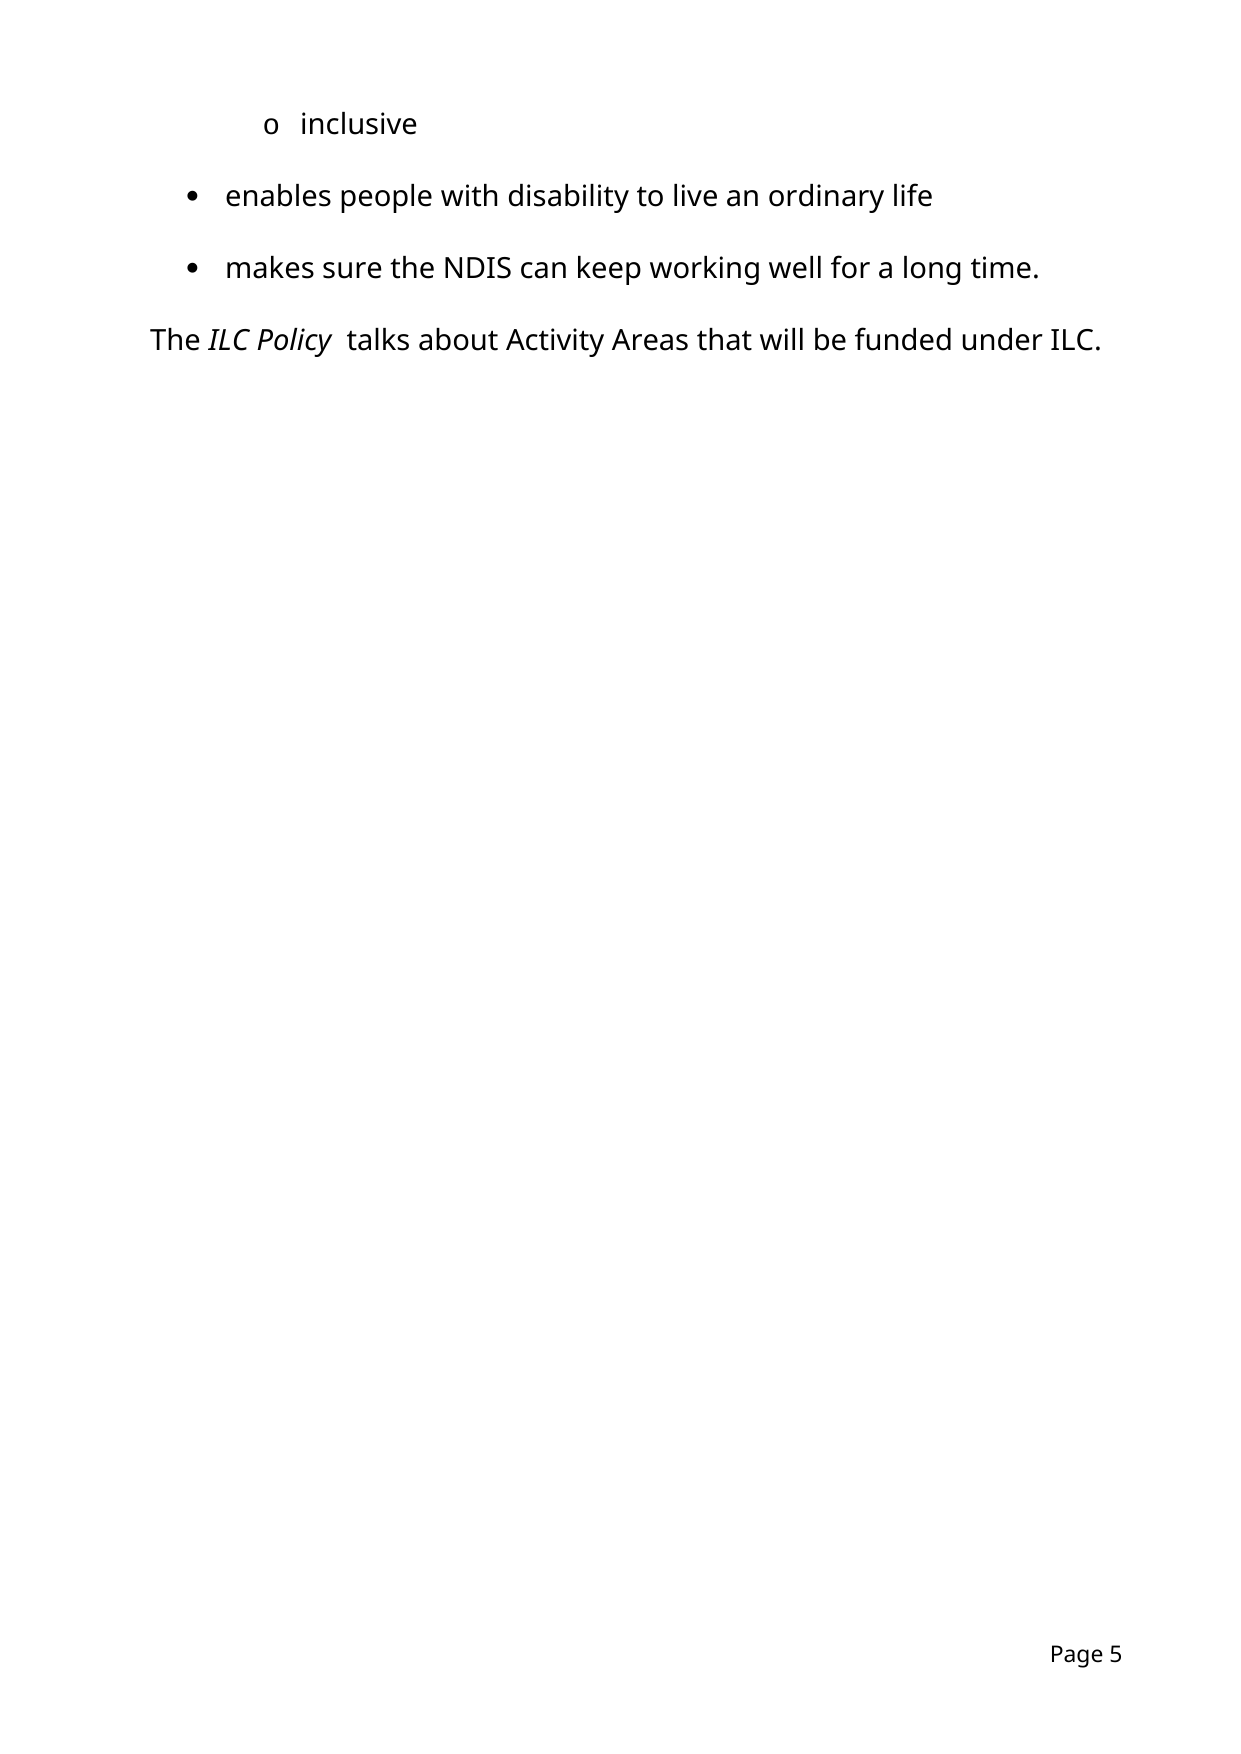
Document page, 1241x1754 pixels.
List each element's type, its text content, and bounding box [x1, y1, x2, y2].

list enables people with disability to live an ordinary life [187, 175, 1122, 215]
list inclusive [262, 103, 1122, 143]
list makes sure the NDIS can keep working well for a long time. [187, 247, 1122, 287]
text The ILC Policy talks about Activity Areas that will be funded under ILC. [150, 319, 1122, 359]
